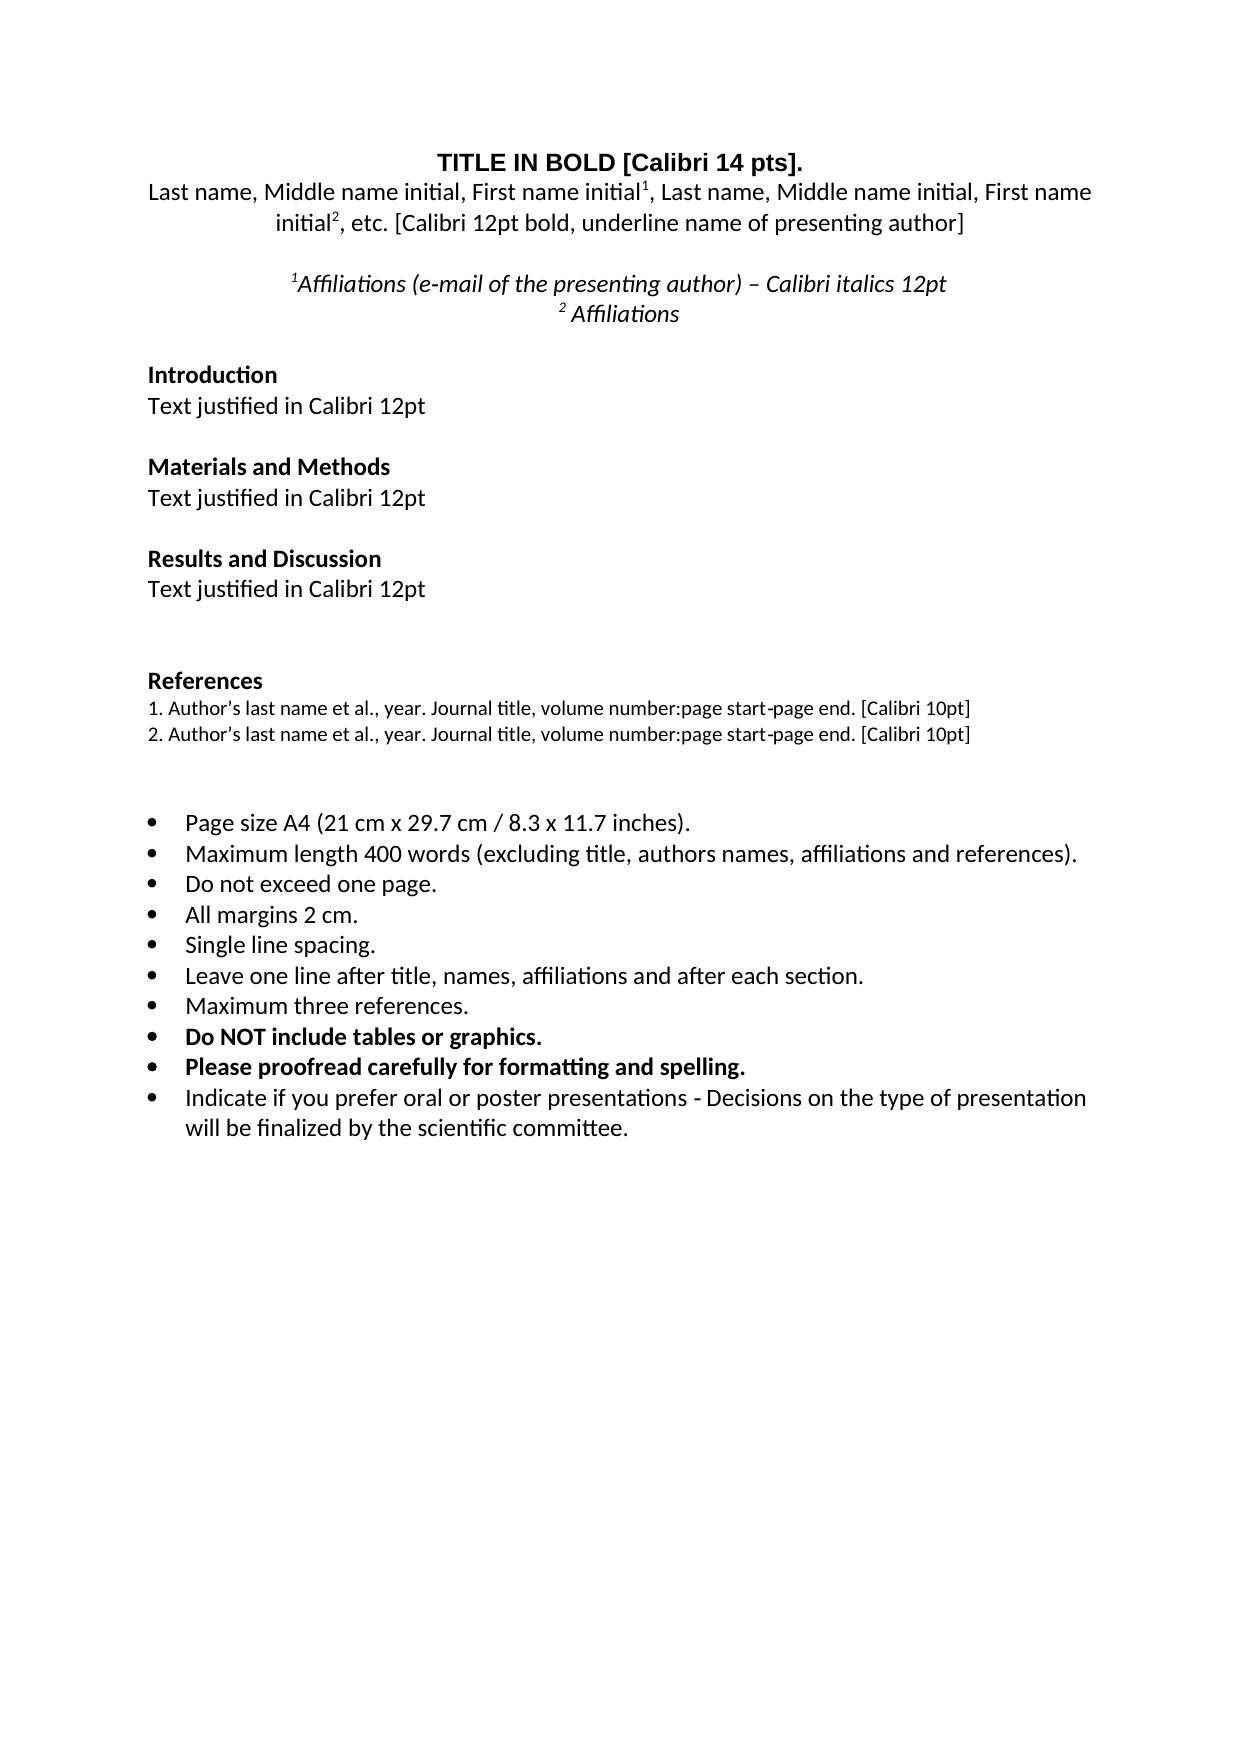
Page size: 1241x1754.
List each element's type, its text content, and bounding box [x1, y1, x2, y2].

list Maximum three references. [148, 990, 1092, 1021]
list Single line spacing. [148, 929, 1092, 960]
list Leave one line after title, names, affiliations and after each section. [148, 960, 1092, 990]
text 2. Author’s last name et al., year. Journal title, volume number:page start‐page end. [Calibri 10pt] [148, 721, 1092, 746]
list Indicate if you prefer oral or poster presentations ‐ Decisions on the type of presentation will be finalized by the scientific committee. [148, 1082, 1092, 1143]
list Maximum length 400 words (excluding title, authors names, affiliations and references). [148, 838, 1092, 868]
text 2 Affiliations [148, 298, 1092, 329]
text Materials and Methods [148, 451, 1092, 482]
list Do not exceed one page. [148, 868, 1092, 899]
text 1Affiliations (e‐mail of the presenting author) – Calibri italics 12pt [148, 268, 1092, 298]
list Page size A4 (21 cm x 29.7 cm / 8.3 x 11.7 inches). [148, 807, 1092, 838]
text Text justified in Calibri 12pt [148, 390, 1092, 421]
list Please proofread carefully for formatting and spelling. [148, 1051, 1092, 1082]
list All margins 2 cm. [148, 899, 1092, 929]
text Last name, Middle name initial, First name initial1, Last name, Middle name initial, First name initial2, etc. [Calibri 12pt bold, underline name of presenting author] [148, 176, 1092, 237]
text 1. Author’s last name et al., year. Journal title, volume number:page start‐page end. [Calibri 10pt] [148, 695, 1092, 721]
text References [148, 665, 1092, 695]
text Results and Discussion [148, 543, 1092, 573]
text TITLE IN BOLD [Calibri 14 pts]. [148, 148, 1092, 176]
text Text justified in Calibri 12pt [148, 482, 1092, 512]
text Text justified in Calibri 12pt [148, 573, 1092, 604]
text Introduction [148, 359, 1092, 390]
list Do NOT include tables or graphics. [148, 1021, 1092, 1051]
